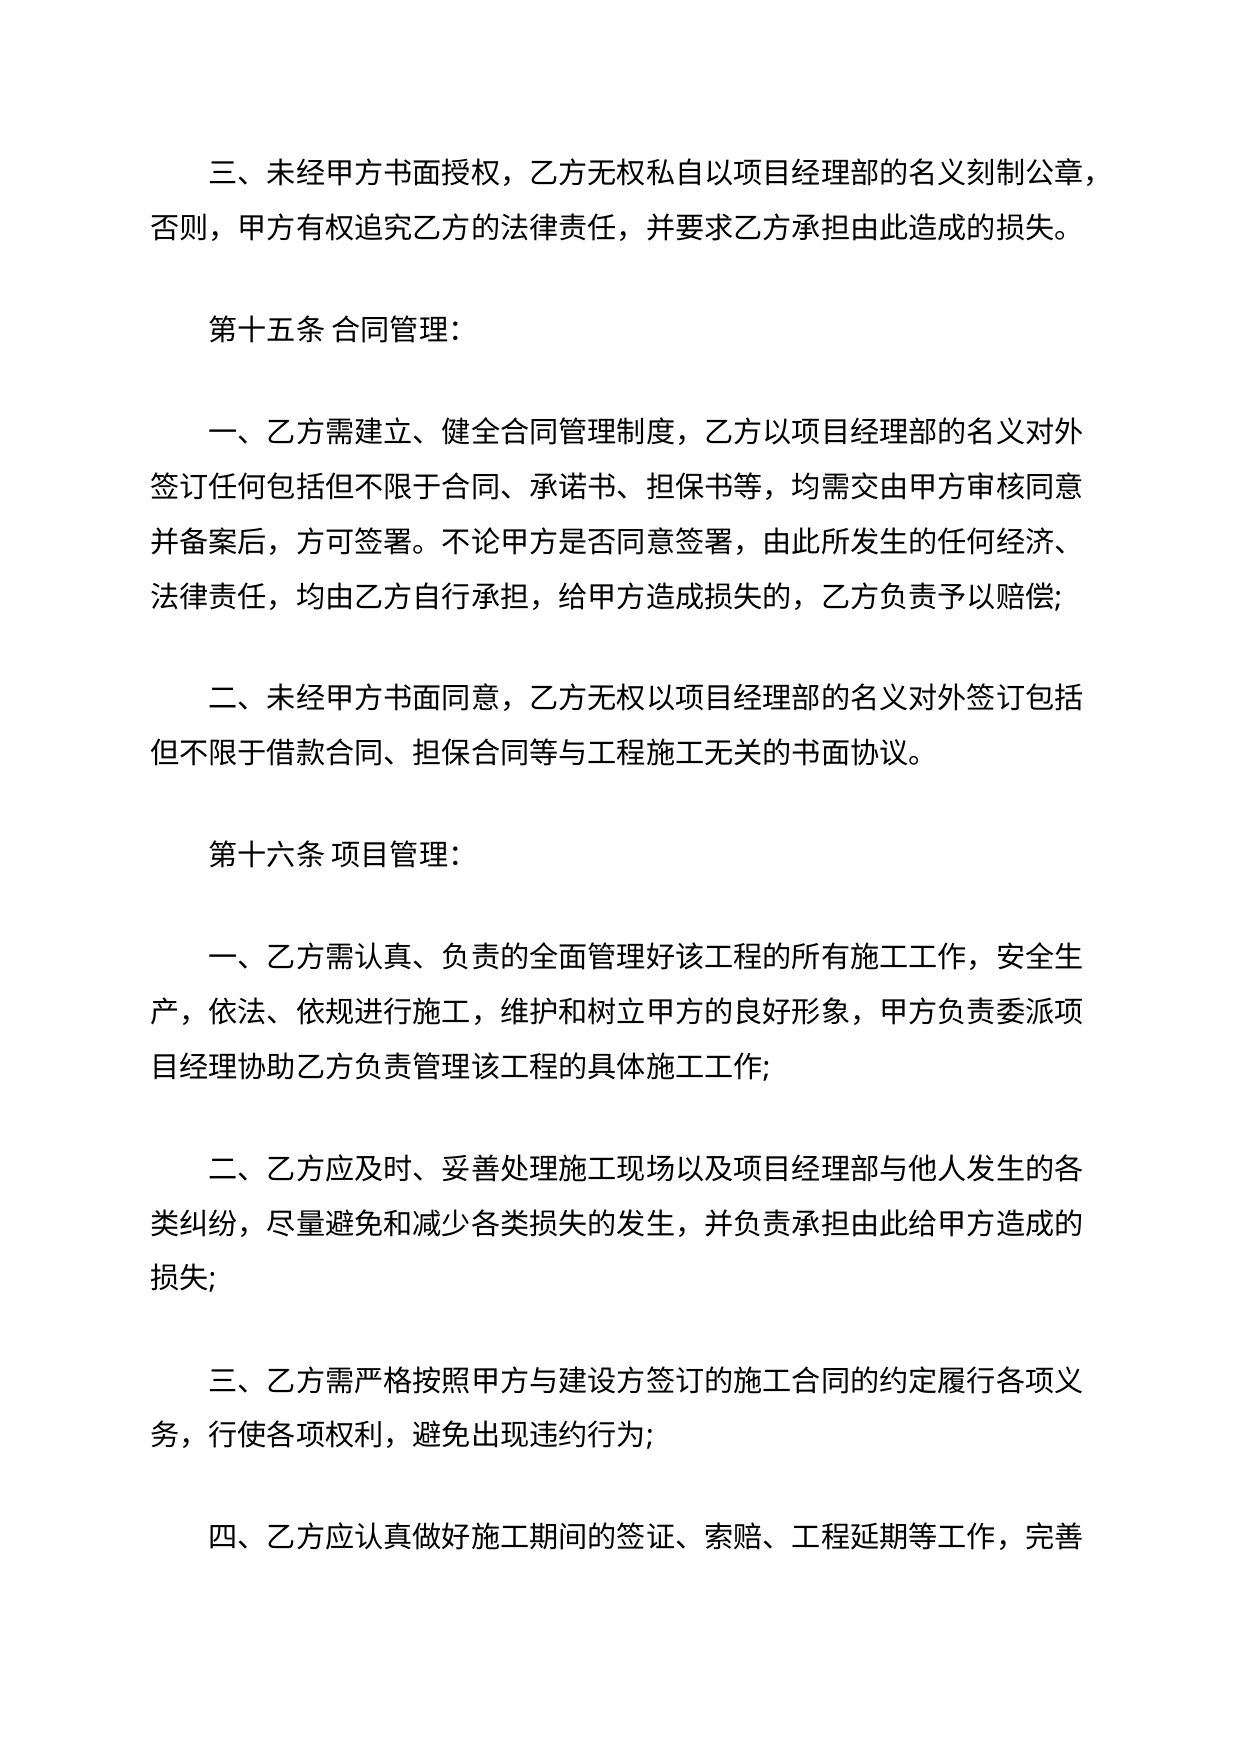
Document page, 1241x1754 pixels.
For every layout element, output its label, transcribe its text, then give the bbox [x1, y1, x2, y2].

text 三、未经甲方书面授权，乙方无权私自以项目经理部的名义刻制公章，否则，甲方有权追究乙方的法律责任，并要求乙方承担由此造成的损失。 [150, 150, 1090, 247]
text 第十五条 合同管理： [150, 307, 1090, 349]
text 一、乙方需建立、健全合同管理制度，乙方以项目经理部的名义对外签订任何包括但不限于合同、承诺书、担保书等，均需交由甲方审核同意并备案后，方可签署。不论甲方是否同意签署，由此所发生的任何经济、法律责任，均由乙方自行承担，给甲方造成损失的，乙方负责予以赔偿; [150, 408, 1090, 616]
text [150, 1514, 1090, 1556]
text 第十六条 项目管理： [150, 832, 1090, 874]
text 一、乙方需认真、负责的全面管理好该工程的所有施工工作，安全生产，依法、依规进行施工，维护和树立甲方的良好形象，甲方负责委派项目经理协助乙方负责管理该工程的具体施工工作; [150, 933, 1090, 1086]
text 三、乙方需严格按照甲方与建设方签订的施工合同的约定履行各项义务，行使各项权利，避免出现违约行为; [150, 1357, 1090, 1454]
text 二、乙方应及时、妥善处理施工现场以及项目经理部与他人发生的各类纠纷，尽量避免和减少各类损失的发生，并负责承担由此给甲方造成的损失; [150, 1145, 1090, 1297]
text 二、未经甲方书面同意，乙方无权以项目经理部的名义对外签订包括但不限于借款合同、担保合同等与工程施工无关的书面协议。 [150, 675, 1090, 772]
